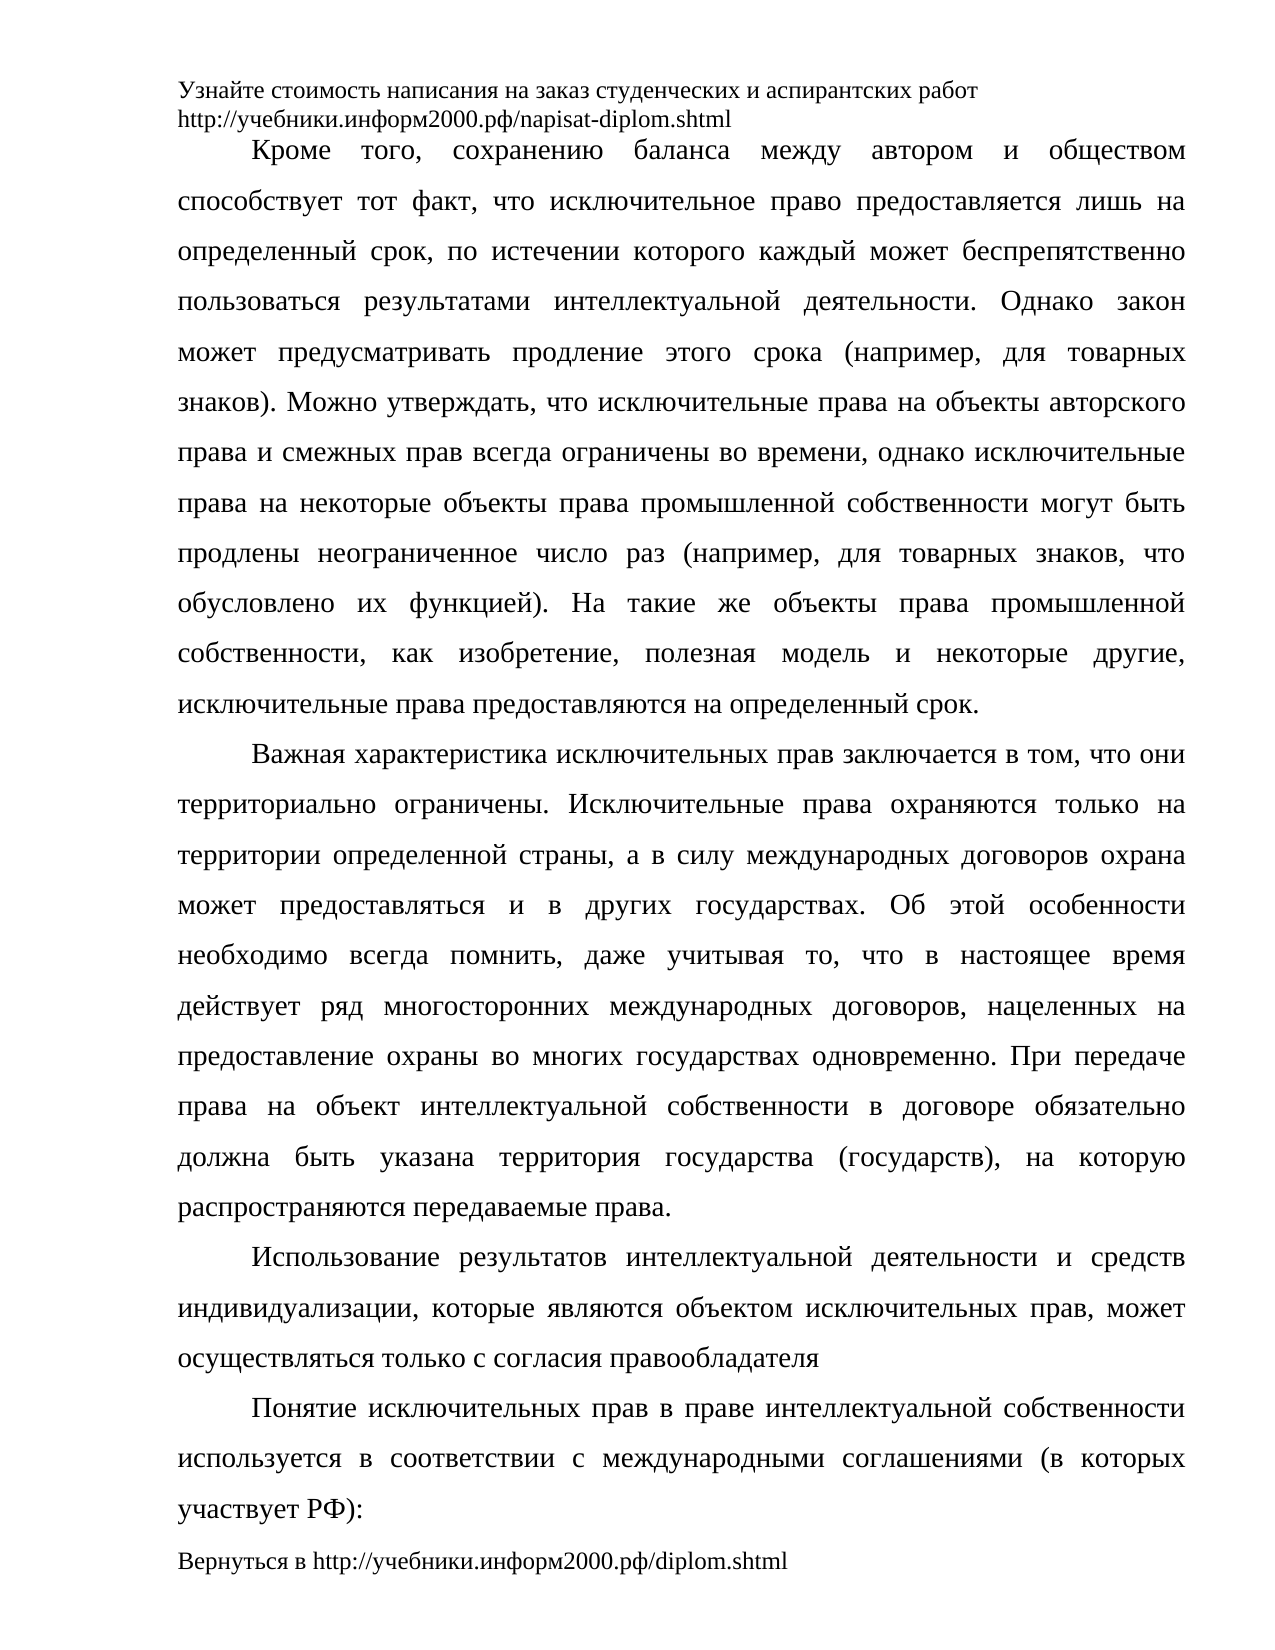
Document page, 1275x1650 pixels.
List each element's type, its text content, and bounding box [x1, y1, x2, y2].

text Кроме того, сохранению баланса между автором и обществом способствует тот факт, что исключительное право предоставляется лишь на определенный срок, по истечении которого каждый может беспрепятственно пользоваться результатами интеллектуальной деятельности. Однако закон может предусматривать продление этого срока (например, для товарных знаков). Можно утверждать, что исключительные права на объекты авторского права и смежных прав всегда ограничены во времени, однако исключительные права на некоторые объекты права промышленной собственности могут быть продлены неограниченное число раз (например, для товарных знаков, что обусловлено их функцией). На такие же объекты права промышленной собственности, как изобретение, полезная модель и некоторые другие, исключительные права предоставляются на определенный срок. [177, 132, 1186, 719]
text Использование результатов интеллектуальной деятельности и средств индивидуализации, которые являются объектом исключительных прав, может осуществляться только с согласия правообладателя [177, 1239, 1186, 1373]
text Важная характеристика исключительных прав заключается в том, что они территориально ограничены. Исключительные права охраняются только на территории определенной страны, а в силу международных договоров охрана может предоставляться и в других государствах. Об этой особенности необходимо всегда помнить, даже учитывая то, что в настоящее время действует ряд многосторонних международных договоров, нацеленных на предоставление охраны во многих государствах одновременно. При передаче права на объект интеллектуальной собственности в договоре обязательно должна быть указана территория государства (государств), на которую распространяются передаваемые права. [177, 736, 1186, 1223]
text Понятие исключительных прав в праве интеллектуальной собственности используется в соответствии с международными соглашениями (в которых участвует РФ): [177, 1390, 1186, 1524]
